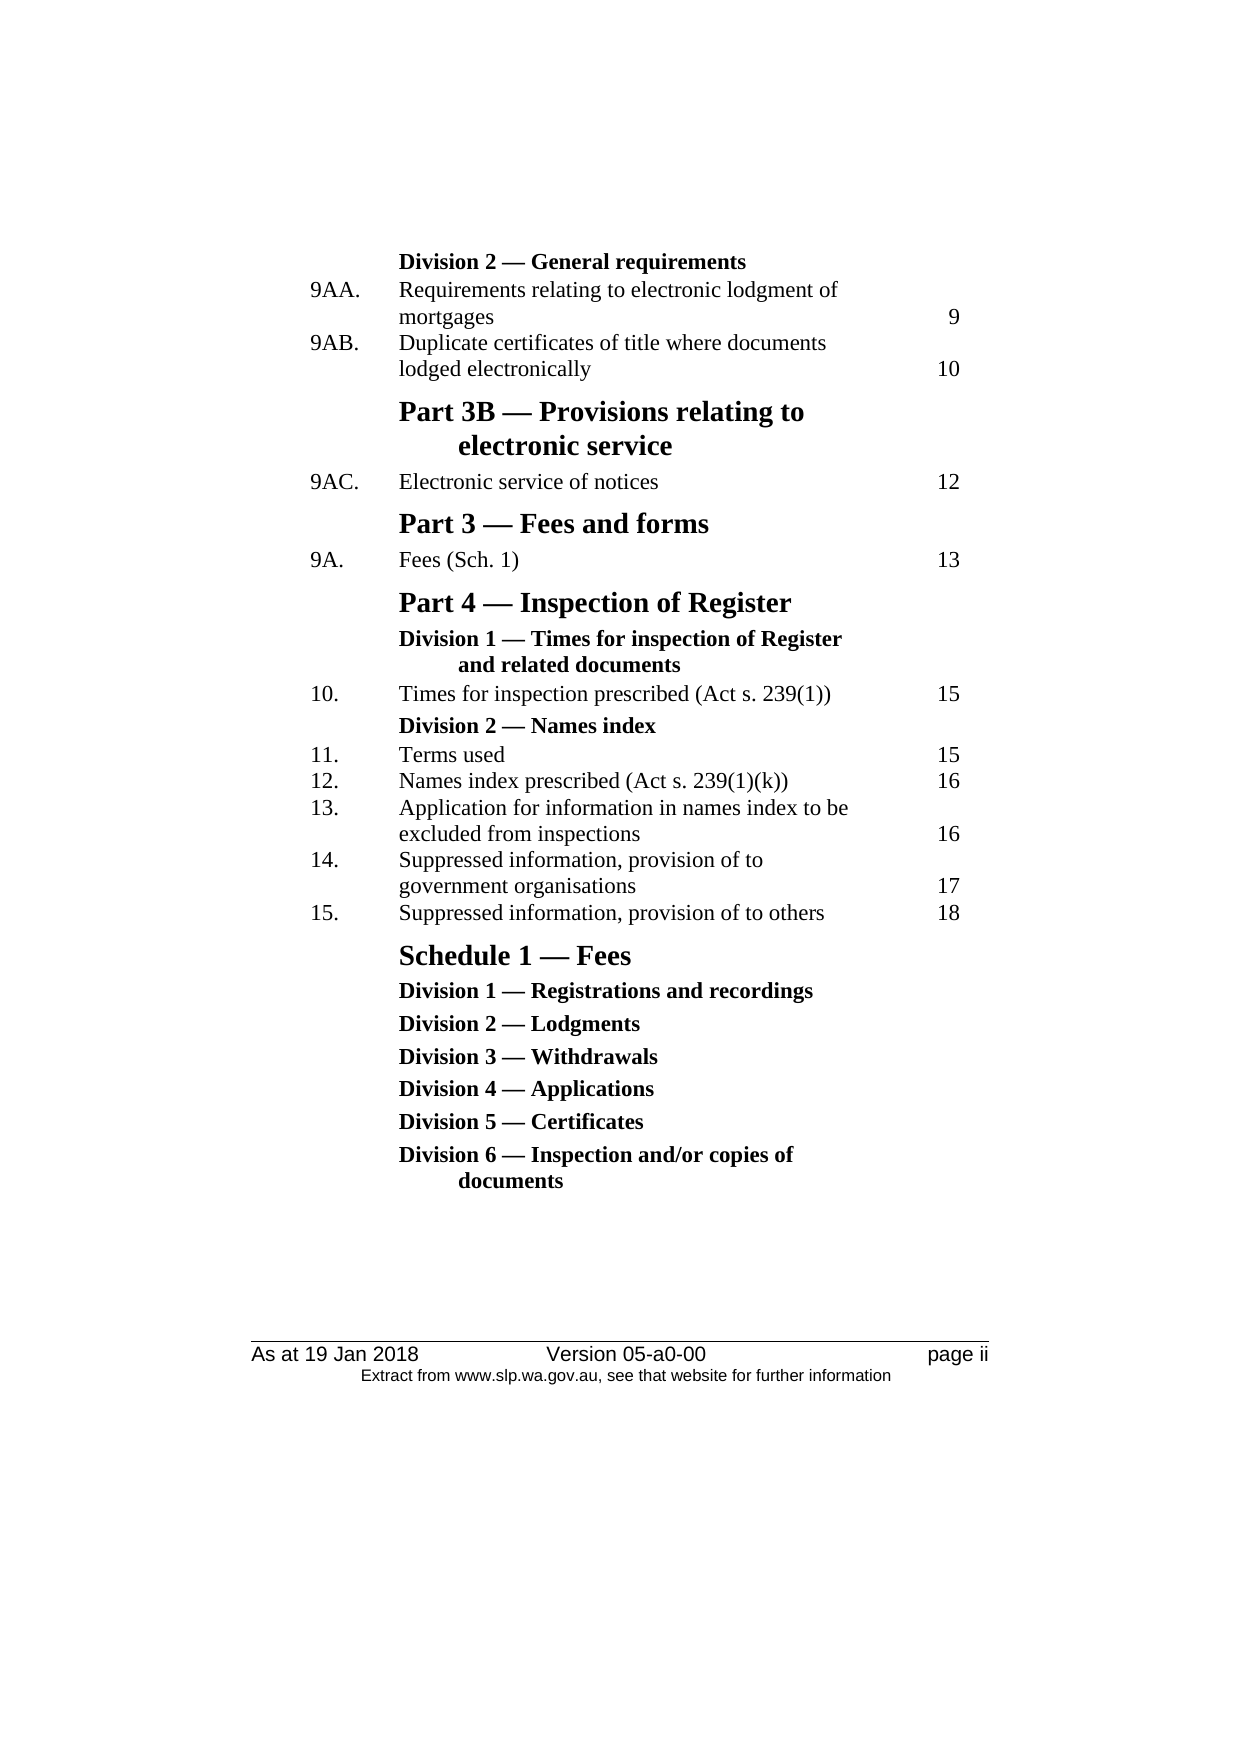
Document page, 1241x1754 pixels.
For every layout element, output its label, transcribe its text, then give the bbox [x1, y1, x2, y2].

text Division 2 — General requirements [399, 248, 871, 274]
text Division 4 — Applications [399, 1075, 871, 1102]
text 9AC. Electronic service of notices 12 [310, 468, 871, 494]
text Division 5 — Certificates [399, 1108, 871, 1134]
text Division 2 — Names index [399, 712, 871, 739]
text Part 3B — Provisions relating to electronic service [399, 394, 871, 461]
text Division 1 — Registrations and recordings [399, 978, 871, 1004]
text 12. Names index prescribed (Act s. 239(1)(k)) 16 [310, 767, 871, 793]
text 15. Suppressed information, provision of to others 18 [310, 899, 871, 925]
text 10. Times for inspection prescribed (Act s. 239(1)) 15 [310, 680, 871, 706]
text 9AA. Requirements relating to electronic lodgment of mortgages 9 [310, 276, 871, 329]
text Division 1 — Times for inspection of Register and related documents [399, 625, 871, 678]
text 13. Application for information in names index to be excluded from inspections 16 [310, 793, 871, 846]
text Part 3 — Fees and forms [399, 507, 871, 540]
text Part 4 — Inspection of Register [399, 585, 871, 619]
text Division 2 — Lodgments [399, 1010, 871, 1037]
text 14. Suppressed information, provision of to government organisations 17 [310, 846, 871, 899]
text 9AB. Duplicate certificates of title where documents lodged electronically 10 [310, 329, 871, 382]
text 9A. Fees (Sch. 1) 13 [310, 546, 871, 573]
text Division 6 — Inspection and/or copies of documents [399, 1141, 871, 1193]
text Schedule 1 — Fees [399, 938, 871, 971]
text Division 3 — Withdrawals [399, 1043, 871, 1069]
text 11. Terms used 15 [310, 741, 871, 767]
